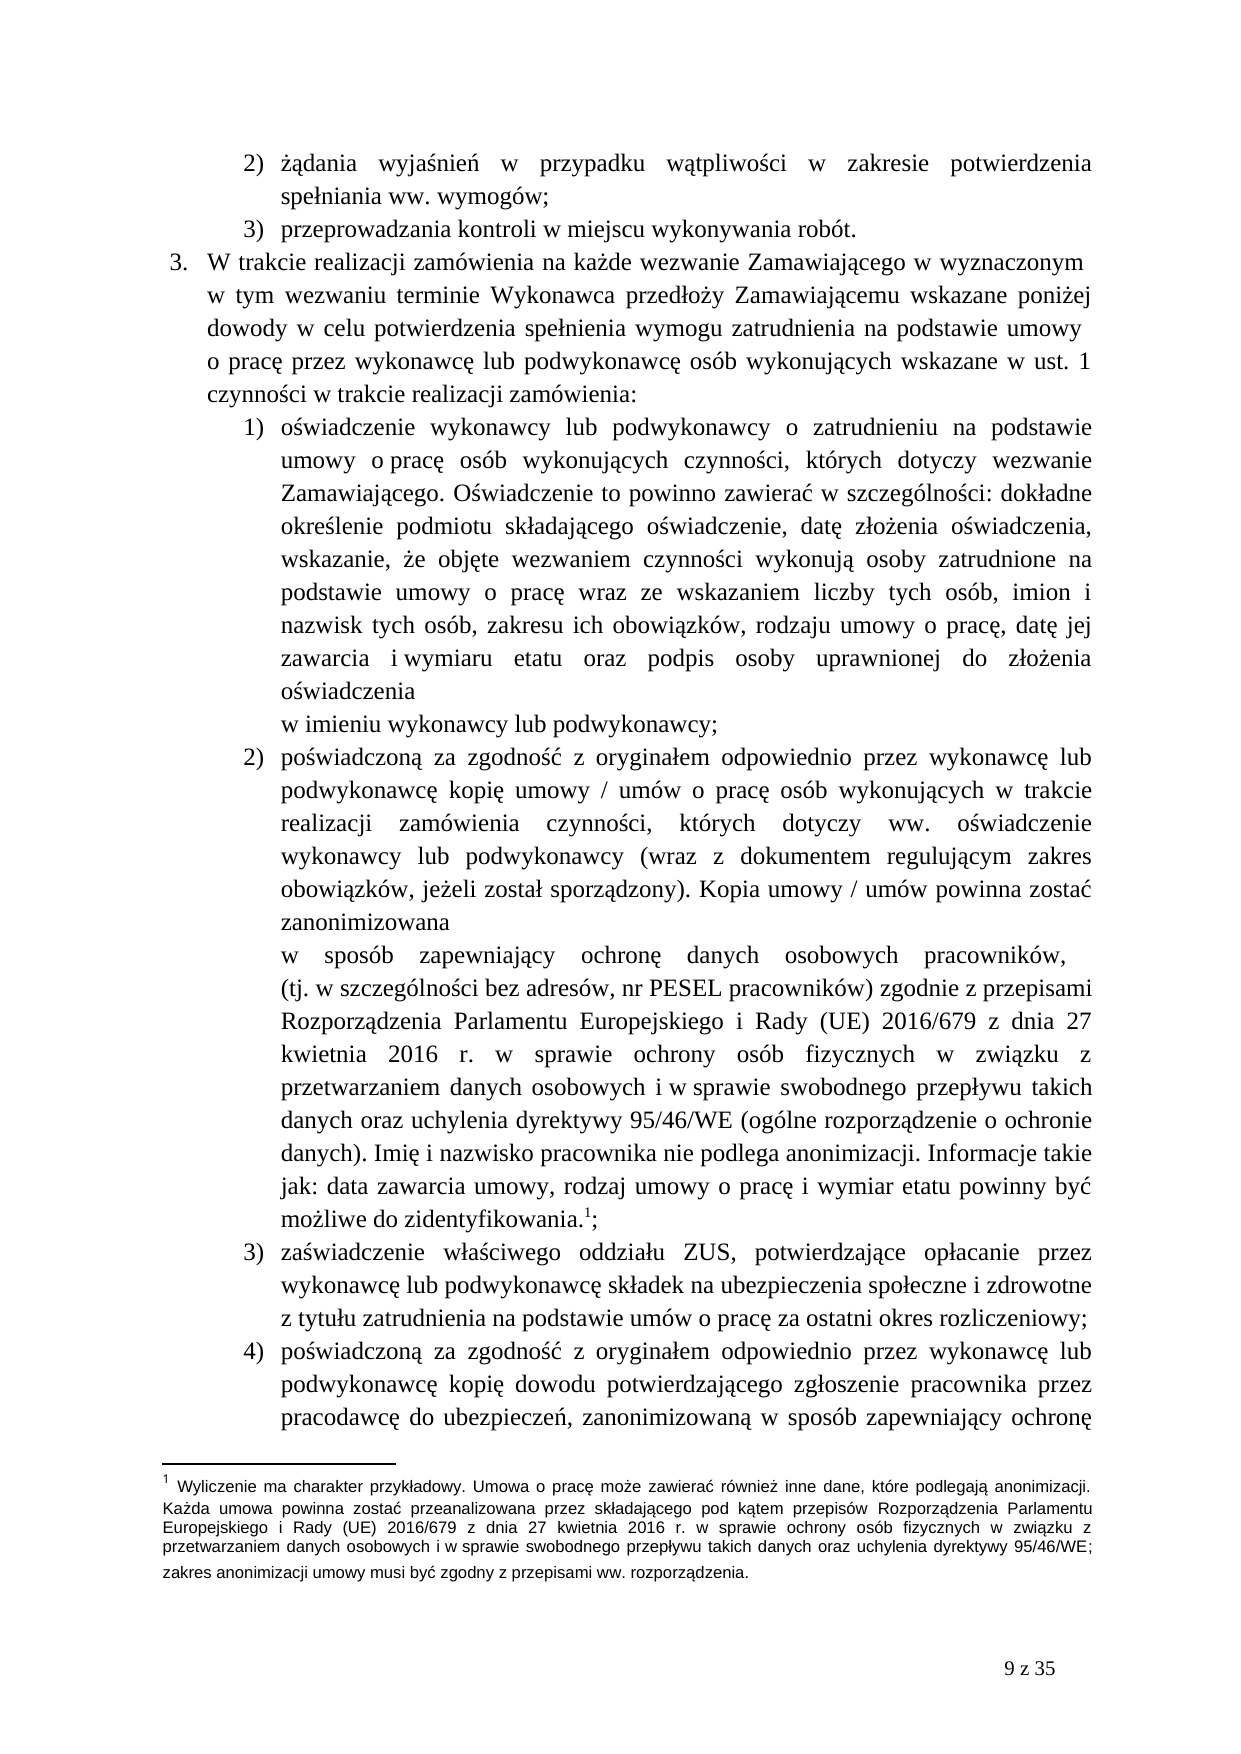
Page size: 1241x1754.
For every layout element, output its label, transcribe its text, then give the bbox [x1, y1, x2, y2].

list oświadczenie wykonawcy lub podwykonawcy o zatrudnieniu na podstawie umowy o pracę osób wykonujących czynności, których dotyczy wezwanie Zamawiającego. Oświadczenie to powinno zawierać w szczególności: dokładne określenie podmiotu składającego oświadczenie, datę złożenia oświadczenia, wskazanie, że objęte wezwaniem czynności wykonują osoby zatrudnione na podstawie umowy o pracę wraz ze wskazaniem liczby tych osób, imion i nazwisk tych osób, zakresu ich obowiązków, rodzaju umowy o pracę, datę jej zawarcia i wymiaru etatu oraz podpis osoby uprawnionej do złożenia oświadczenia w imieniu wykonawcy lub podwykonawcy; [243, 412, 1092, 738]
list żądania wyjaśnień w przypadku wątpliwości w zakresie potwierdzenia spełniania ww. wymogów; [243, 148, 1092, 209]
list poświadczoną za zgodność z oryginałem odpowiednio przez wykonawcę lub podwykonawcę kopię umowy / umów o pracę osób wykonujących w trakcie realizacji zamówienia czynności, których dotyczy ww. oświadczenie wykonawcy lub podwykonawcy (wraz z dokumentem regulującym zakres obowiązków, jeżeli został sporządzony). Kopia umowy / umów powinna zostać zanonimizowana w sposób zapewniający ochronę danych osobowych pracowników, (tj. w szczególności bez adresów, nr PESEL pracowników) zgodnie z przepisami Rozporządzenia Parlamentu Europejskiego i Rady (UE) 2016/679 z dnia 27 kwietnia 2016 r. w sprawie ochrony osób fizycznych w związku z przetwarzaniem danych osobowych i w sprawie swobodnego przepływu takich danych oraz uchylenia dyrektywy 95/46/WE (ogólne rozporządzenie o ochronie danych). Imię i nazwisko pracownika nie podlega anonimizacji. Informacje takie jak: data zawarcia umowy, rodzaj umowy o pracę i wymiar etatu powinny być możliwe do zidentyfikowania.; [243, 742, 1092, 1233]
list przeprowadzania kontroli w miejscu wykonywania robót. [243, 214, 1092, 242]
list W trakcie realizacji zamówienia na każde wezwanie Zamawiającego w wyznaczonym w tym wezwaniu terminie Wykonawca przedłoży Zamawiającemu wskazane poniżej dowody w celu potwierdzenia spełnienia wymogu zatrudnienia na podstawie umowy o pracę przez wykonawcę lub podwykonawcę osób wykonujących wskazane w ust. 1 czynności w trakcie realizacji zamówienia: [169, 247, 1092, 408]
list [243, 1336, 1092, 1431]
list zaświadczenie właściwego oddziału ZUS, potwierdzające opłacanie przez wykonawcę lub podwykonawcę składek na ubezpieczenia społeczne i zdrowotne z tytułu zatrudnienia na podstawie umów o pracę za ostatni okres rozliczeniowy; [243, 1237, 1092, 1332]
